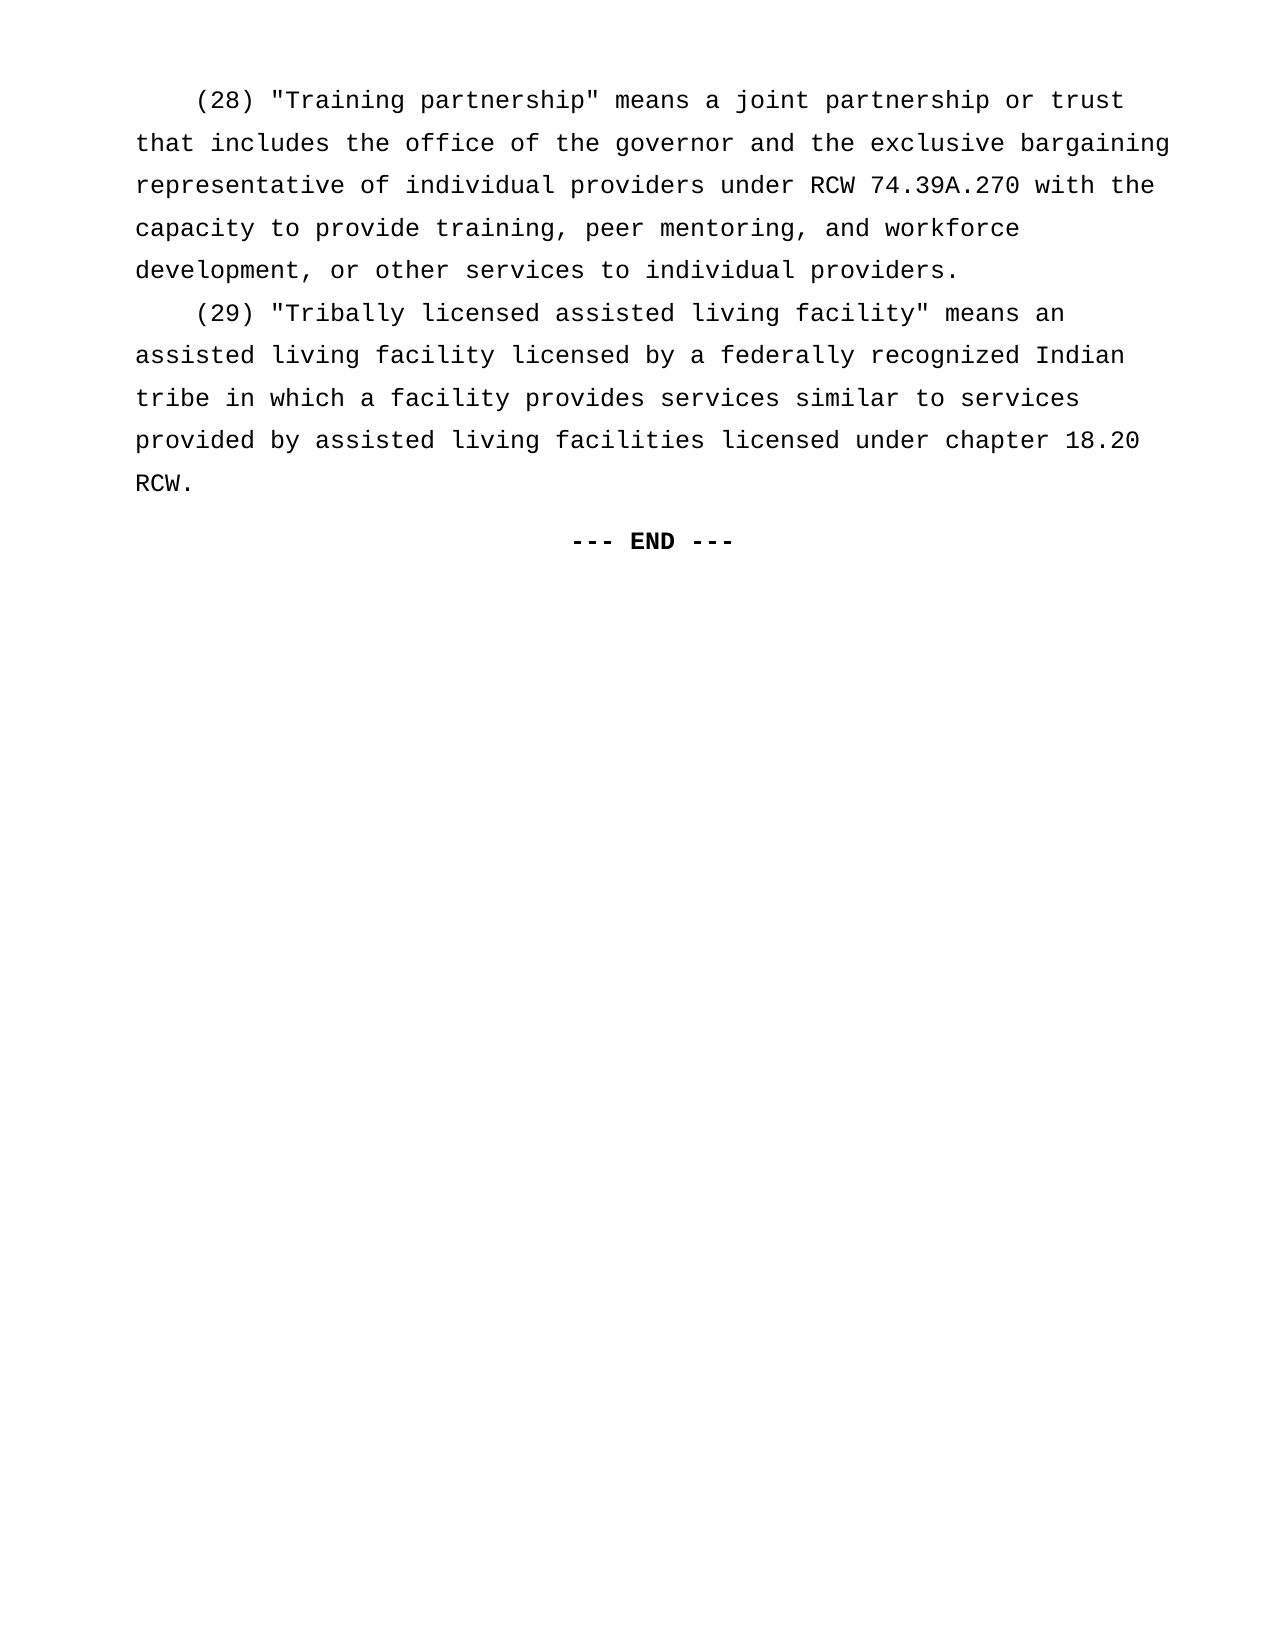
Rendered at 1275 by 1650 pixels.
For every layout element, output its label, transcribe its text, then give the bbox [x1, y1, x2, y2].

text (29) "Tribally licensed assisted living facility" means an assisted living facility licensed by a federally recognized Indian tribe in which a facility provides services similar to services provided by assisted living facilities licensed under chapter 18.20 RCW. [135, 287, 1170, 500]
text --- END --- [135, 528, 1170, 557]
text (28) "Training partnership" means a joint partnership or trust that includes the office of the governor and the exclusive bargaining representative of individual providers under RCW 74.39A.270 with the capacity to provide training, peer mentoring, and workforce development, or other services to individual providers. [135, 75, 1170, 287]
